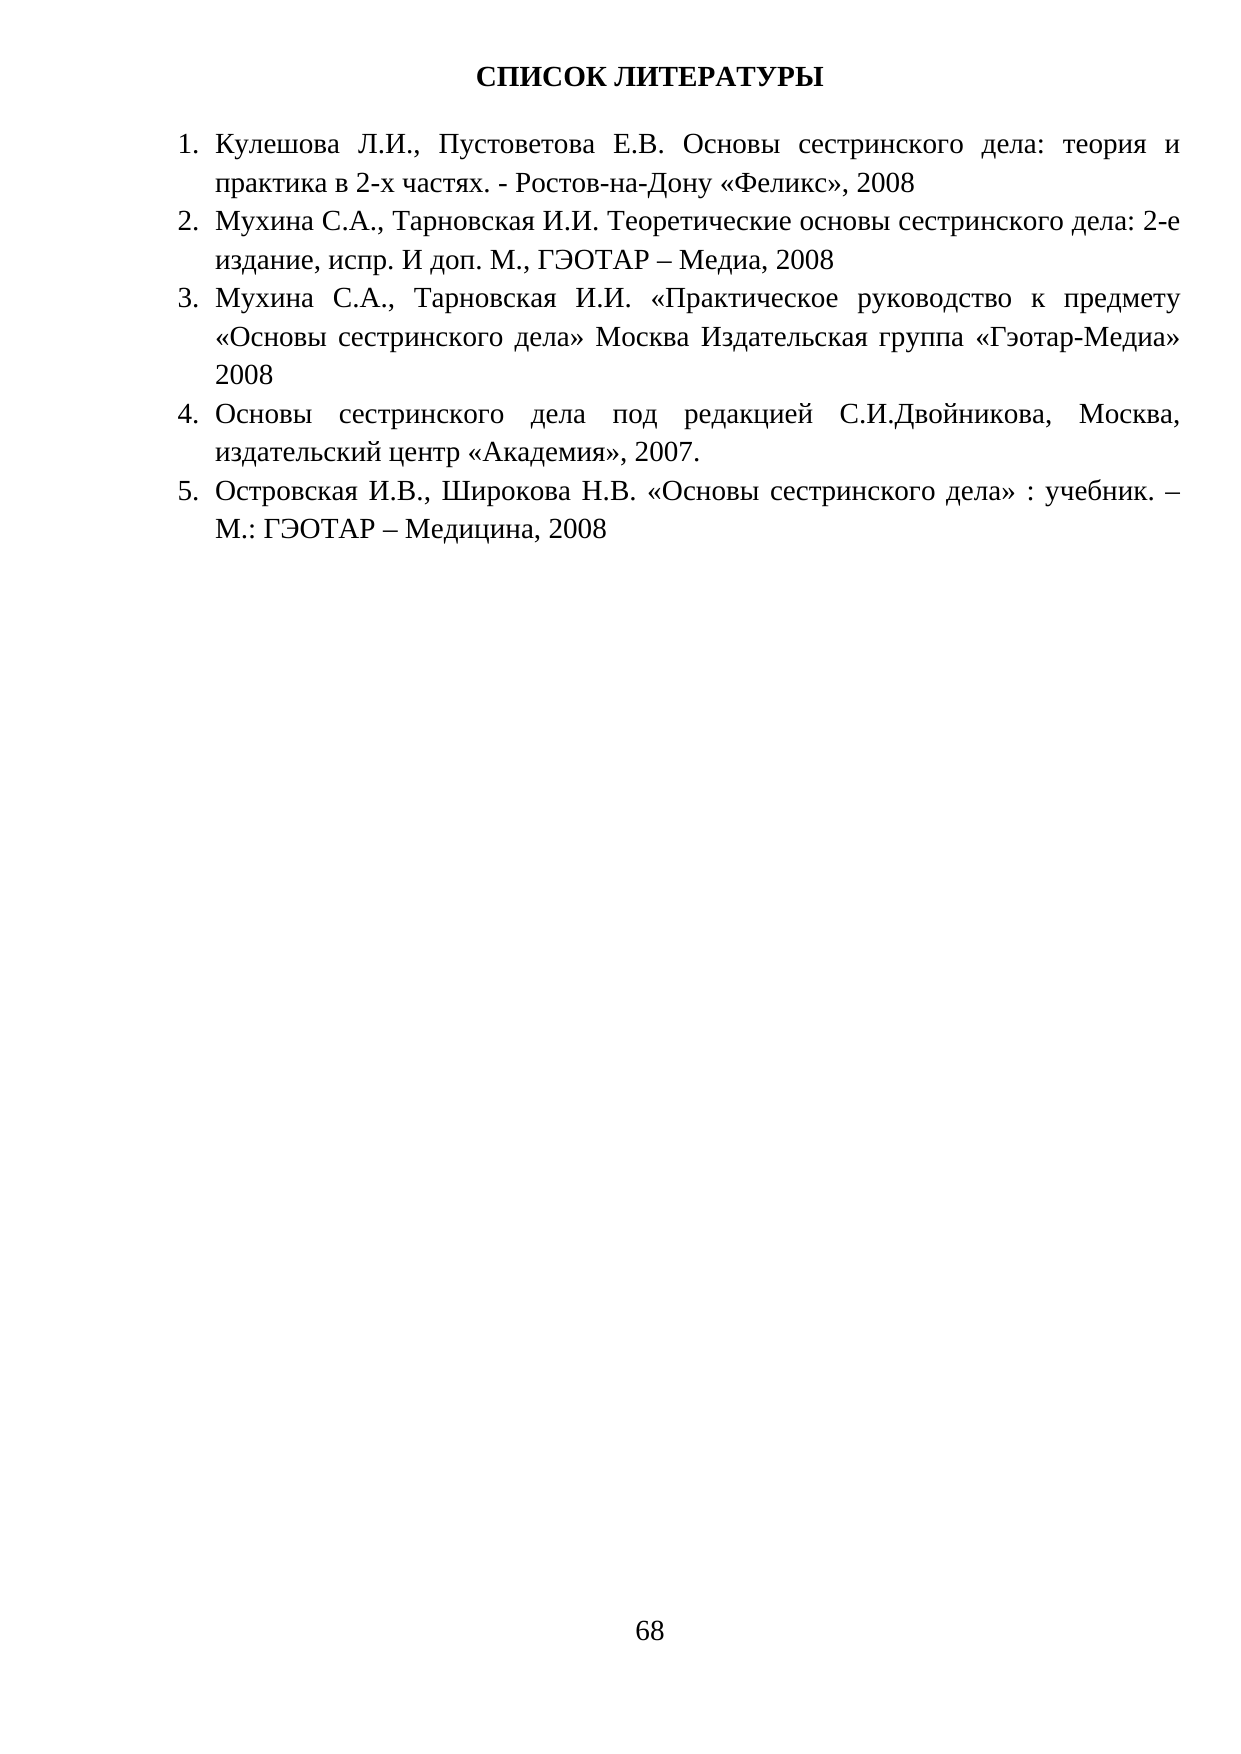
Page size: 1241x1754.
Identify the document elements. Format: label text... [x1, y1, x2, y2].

list Мухина С.А., Тарновская И.И. Теоретические основы сестринского дела: 2-е издание, испр. И доп. М., ГЭОТАР – Медиа, 2008 [177, 203, 1181, 275]
list Островская И.В., Широкова Н.В. «Основы сестринского дела» : учебник. – М.: ГЭОТАР – Медицина, 2008 [177, 473, 1181, 545]
list Мухина С.А., Тарновская И.И. «Практическое руководство к предмету «Основы сестринского дела» Москва Издательская группа «Гэотар-Медиа» 2008 [177, 280, 1181, 391]
list Основы сестринского дела под редакцией С.И.Двойникова, Москва, издательский центр «Академия», 2007. [177, 396, 1181, 468]
text СПИСОК ЛИТЕРАТУРЫ [118, 59, 1181, 93]
list Кулешова Л.И., Пустоветова Е.В. Основы сестринского дела: теория и практика в 2-х частях. - Ростов-на-Дону «Феликс», 2008 [177, 126, 1181, 198]
